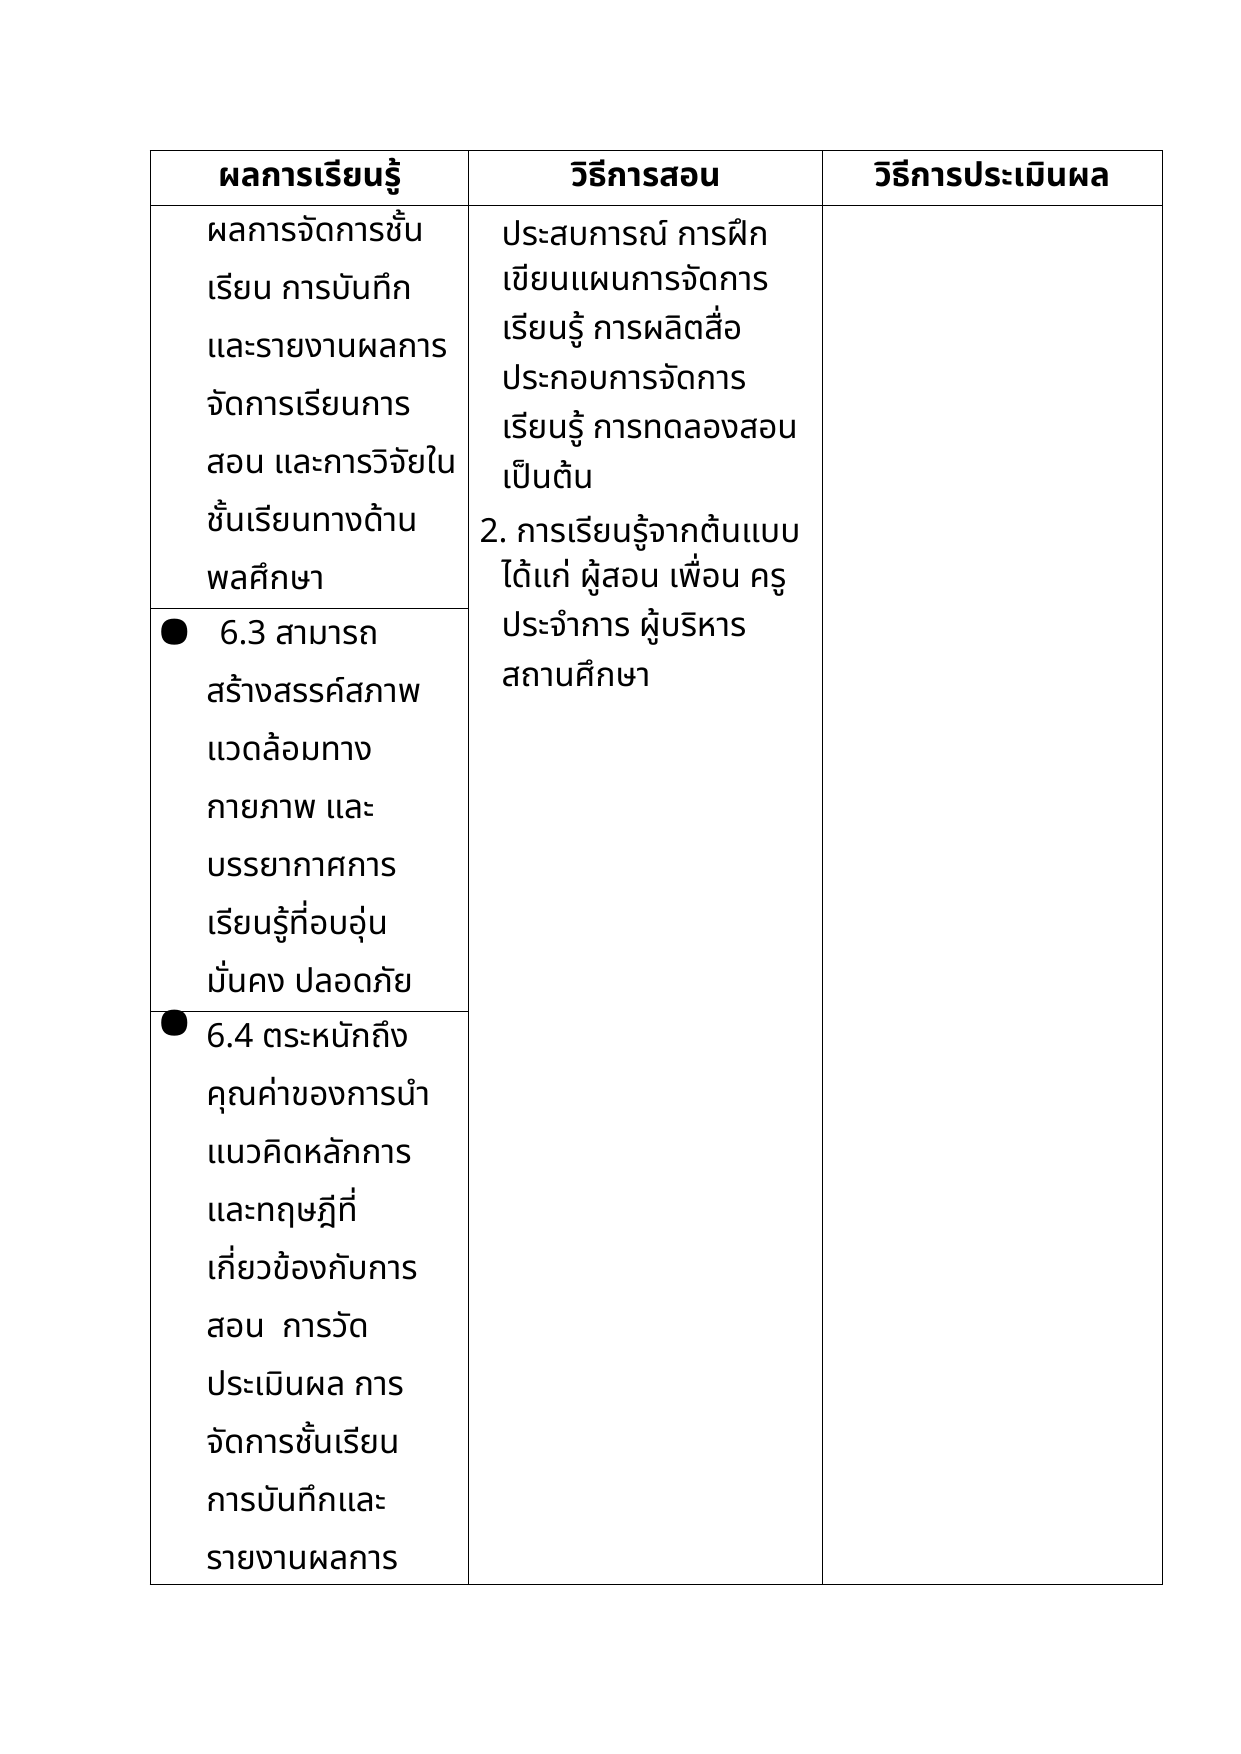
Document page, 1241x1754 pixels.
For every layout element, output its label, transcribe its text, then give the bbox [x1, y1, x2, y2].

table_cell [151, 1012, 206, 1584]
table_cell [469, 206, 822, 1584]
table_header ผลการเรียนรู้ [151, 151, 468, 205]
table_header วิธีการสอน [469, 151, 822, 205]
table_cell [151, 206, 468, 608]
table_header วิธีการประเมินผล [823, 151, 1162, 205]
table_cell 6.3 สามารถสร้างสรรค์สภาพแวดล้อมทางกายภาพ และบรรยากาศการเรียนรู้ที่อบอุ่น มั่นคง ปลอดภัย [151, 609, 468, 1011]
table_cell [206, 1012, 468, 1584]
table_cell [823, 206, 1162, 1584]
